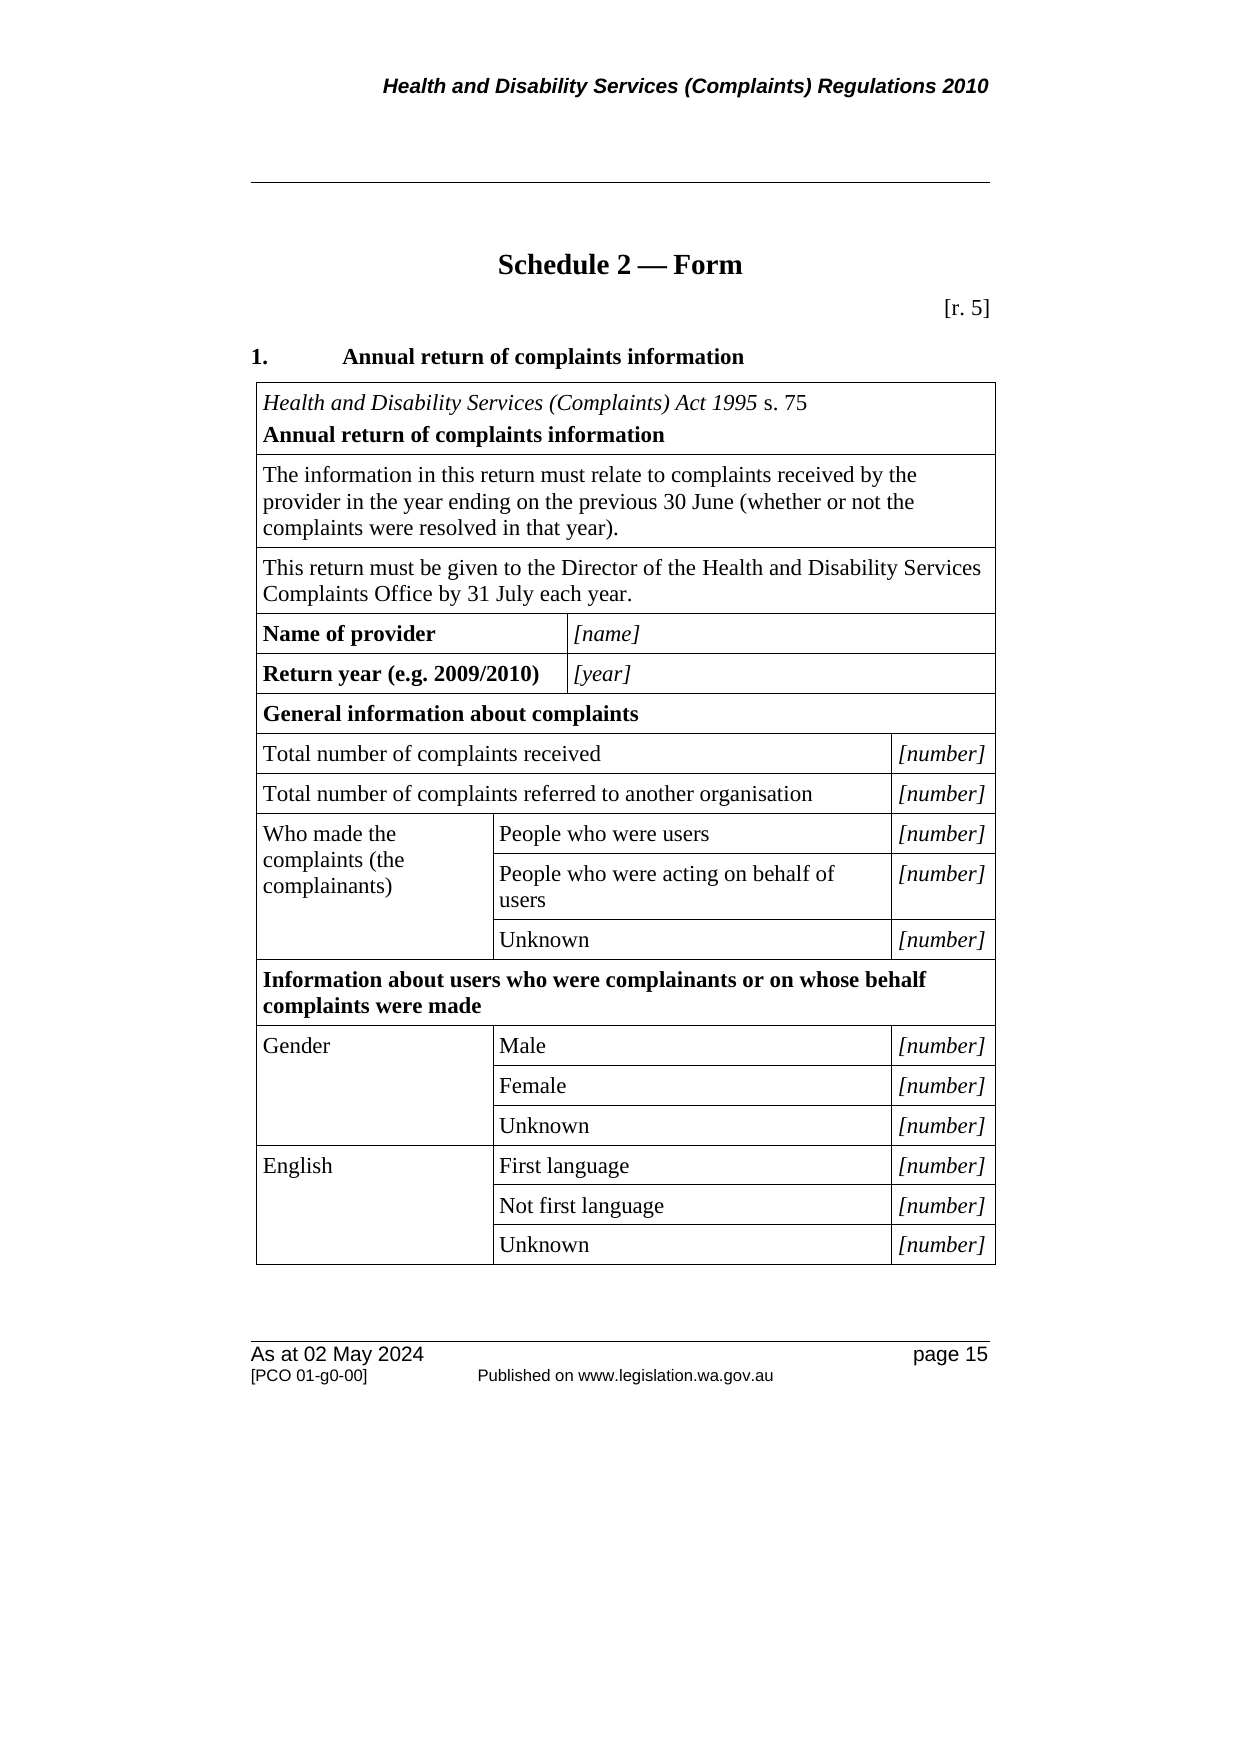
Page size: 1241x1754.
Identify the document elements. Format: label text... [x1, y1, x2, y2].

table_cell [number] [892, 1146, 995, 1184]
table_cell [name] [568, 614, 995, 653]
table_cell Who made the complaints (the complainants) [257, 814, 493, 958]
text [r. 5] [251, 293, 990, 320]
table_cell [number] [892, 734, 995, 773]
table_cell [number] [892, 854, 995, 919]
table_cell [number] [892, 1225, 995, 1264]
table_cell Unknown [494, 1106, 891, 1144]
table_cell [number] [892, 774, 995, 812]
table_cell Name of provider [257, 614, 567, 653]
table_cell [number] [892, 1185, 995, 1224]
table_cell General information about complaints [257, 694, 995, 733]
table_cell Male [494, 1026, 891, 1065]
table_cell [year] [568, 654, 995, 693]
table_cell [number] [892, 920, 995, 958]
table_cell First language [494, 1146, 891, 1184]
table_cell Unknown [494, 920, 891, 958]
table_cell Gender [257, 1026, 493, 1144]
table_cell [number] [892, 1066, 995, 1104]
table_header Health and Disability Services (Complaints) Act 1995 s. 75 Annual return of complaints information [257, 383, 995, 454]
subtitle 1. Annual return of complaints information [251, 343, 990, 369]
table_cell Information about users who were complainants or on whose behalf complaints were made [257, 960, 995, 1025]
table_cell Total number of complaints referred to another organisation [257, 774, 891, 812]
table_cell Return year (e.g. 2009/2010) [257, 654, 567, 693]
table_cell This return must be given to the Director of the Health and Disability Services Complaints Office by 31 July each year. [257, 548, 995, 613]
table_cell The information in this return must relate to complaints received by the provider in the year ending on the previous 30 June (whether or not the complaints were resolved in that year). [257, 455, 995, 547]
table_cell English [257, 1146, 493, 1264]
subtitle Schedule 2 — Form [251, 247, 990, 281]
table_cell [number] [892, 814, 995, 852]
table_cell Total number of complaints received [257, 734, 891, 773]
table_cell [number] [892, 1026, 995, 1065]
table_cell Female [494, 1066, 891, 1104]
table_cell People who were users [494, 814, 891, 852]
table_cell [number] [892, 1106, 995, 1144]
table_cell People who were acting on behalf of users [494, 854, 891, 919]
table_cell Unknown [494, 1225, 891, 1264]
table_cell Not first language [494, 1185, 891, 1224]
